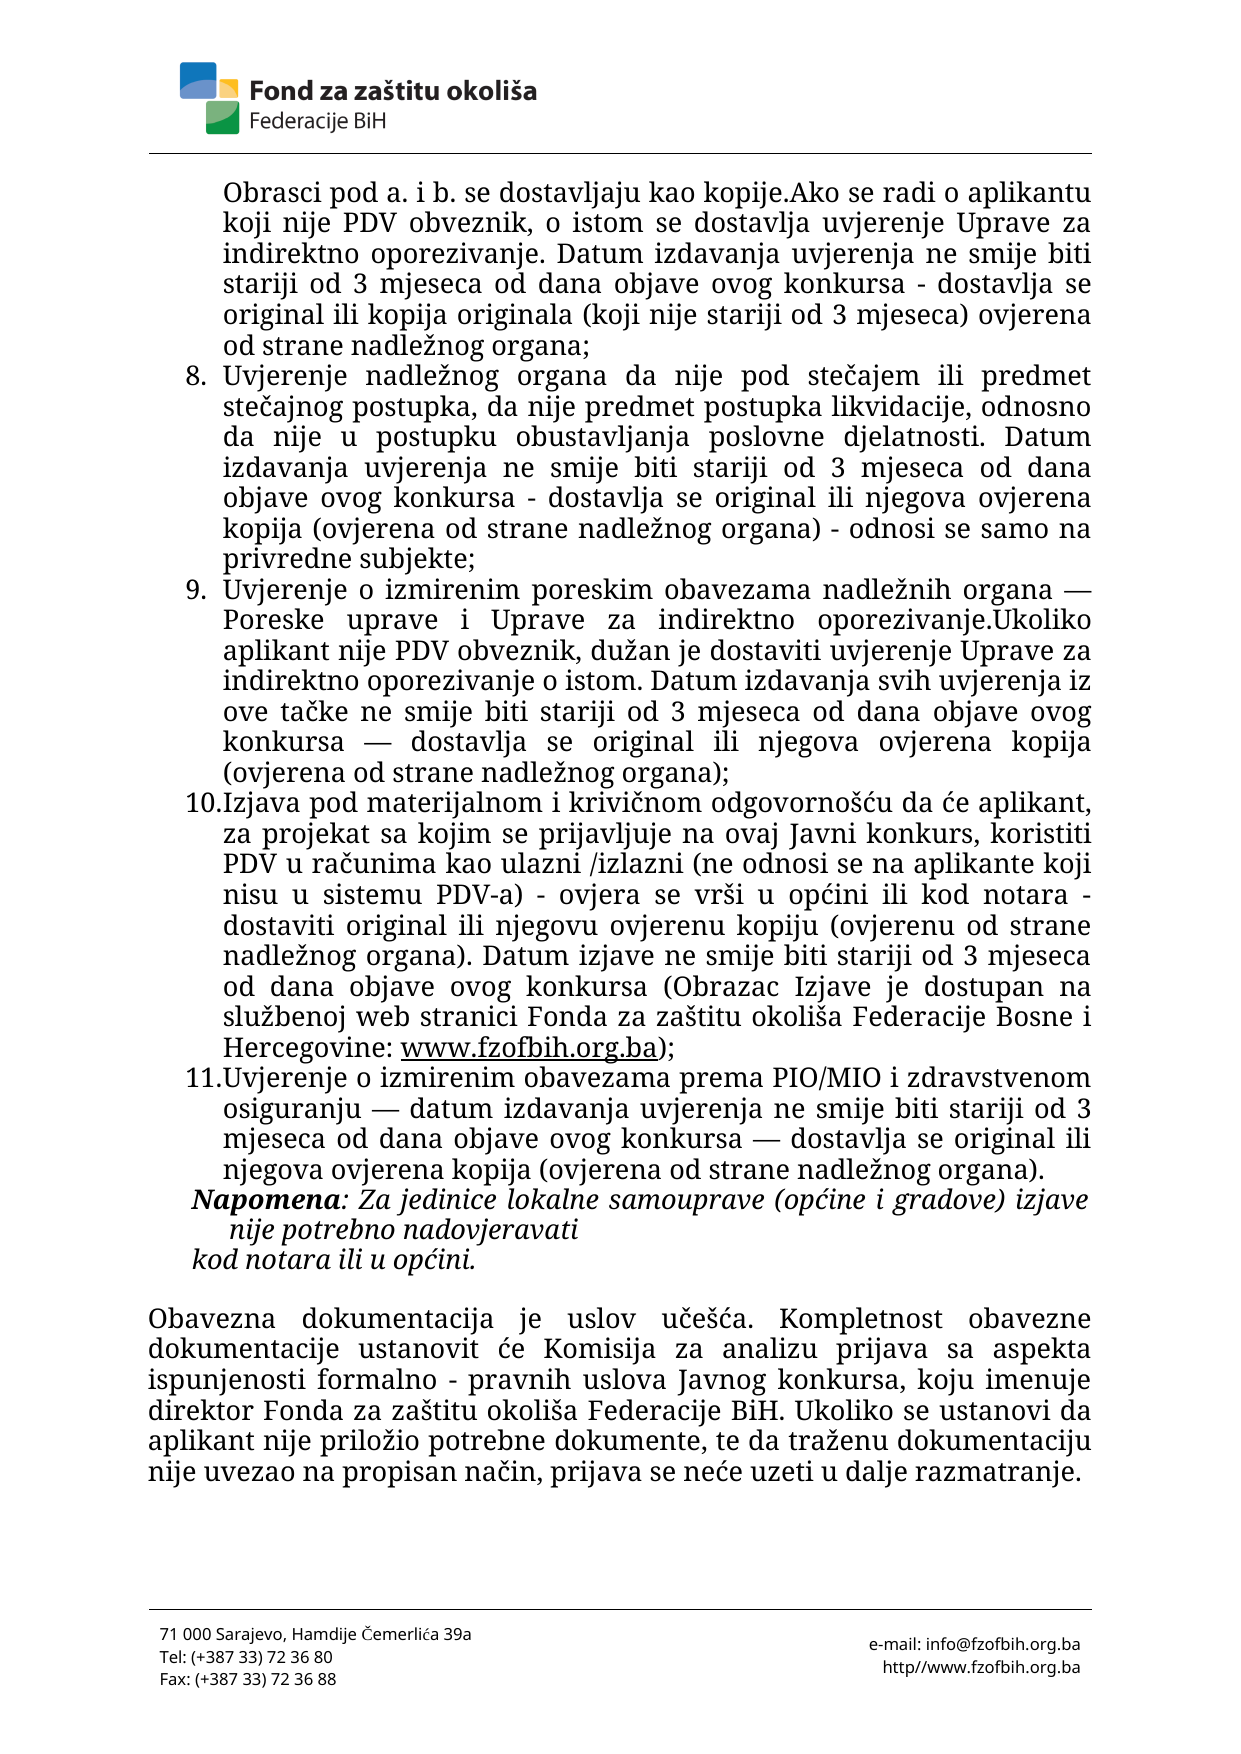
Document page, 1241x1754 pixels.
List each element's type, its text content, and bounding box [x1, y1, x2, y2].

text Napomena: Za jedinice lokalne samouprave (općine i gradove) izjave nije potrebno nadovjeravati [191, 1185, 1093, 1245]
text Obrasci pod a. i b. se dostavljaju kao kopije.Ako se radi o aplikantu koji nije PDV obveznik, o istom se dostavlja uvjerenje Uprave za indirektno oporezivanje. Datum izdavanja uvjerenja ne smije biti stariji od 3 mjeseca od dana objave ovog konkursa - dostavlja se original ili kopija originala (koji nije stariji od 3 mjeseca) ovjerena od strane nadležnog organa; [223, 178, 1093, 361]
text kod notara ili u općini. [191, 1245, 1093, 1275]
picture [159, 45, 562, 153]
list Uvjerenje nadležnog organa da nije pod stečajem ili predmet stečajnog postupka, da nije predmet postupka likvidacije, odnosno da nije u postupku obustavljanja poslovne djelatnosti. Datum izdavanja uvjerenja ne smije biti stariji od 3 mjeseca od dana objave ovog konkursa - dostavlja se original ili njegova ovjerena kopija (ovjerena od strane nadležnog organa) - odnosi se samo na privredne subjekte; [185, 361, 1093, 575]
list Uvjerenje o izmirenim poreskim obavezama nadležnih organa — Poreske uprave i Uprave za indirektno oporezivanje.Ukoliko aplikant nije PDV obveznik, dužan je dostaviti uvjerenje Uprave za indirektno oporezivanje o istom. Datum izdavanja svih uvjerenja iz ove tačke ne smije biti stariji od 3 mjeseca od dana objave ovog konkursa — dostavlja se original ili njegova ovjerena kopija (ovjerena od strane nadležnog organa); [185, 575, 1093, 788]
text Obavezna dokumentacija je uslov učešća. Kompletnost obavezne dokumentacije ustanovit će Komisija za analizu prijava sa aspekta ispunjenosti formalno - pravnih uslova Javnog konkursa, koju imenuje direktor Fonda za zaštitu okoliša Federacije BiH. Ukoliko se ustanovi da aplikant nije priložio potrebne dokumente, te da traženu dokumentaciju nije uvezao na propisan način, prijava se neće uzeti u dalje razmatranje. [148, 1304, 1093, 1487]
list Uvjerenje o izmirenim obavezama prema PIO/MIO i zdravstvenom osiguranju — datum izdavanja uvjerenja ne smije biti stariji od 3 mjeseca od dana objave ovog konkursa — dostavlja se original ili njegova ovjerena kopija (ovjerena od strane nadležnog organa). [185, 1063, 1093, 1185]
list Izjava pod materijalnom i krivičnom odgovornošću da će aplikant, za projekat sa kojim se prijavljuje na ovaj Javni konkurs, koristiti PDV u računima kao ulazni /izlazni (ne odnosi se na aplikante koji nisu u sistemu PDV-a) - ovjera se vrši u općini ili kod notara - dostaviti original ili njegovu ovjerenu kopiju (ovjerenu od strane nadležnog organa). Datum izjave ne smije biti stariji od 3 mjeseca od dana objave ovog konkursa (Obrazac Izjave je dostupan na službenoj web stranici Fonda za zaštitu okoliša Federacije Bosne i Hercegovine: www.fzofbih.org.ba); [185, 788, 1093, 1063]
